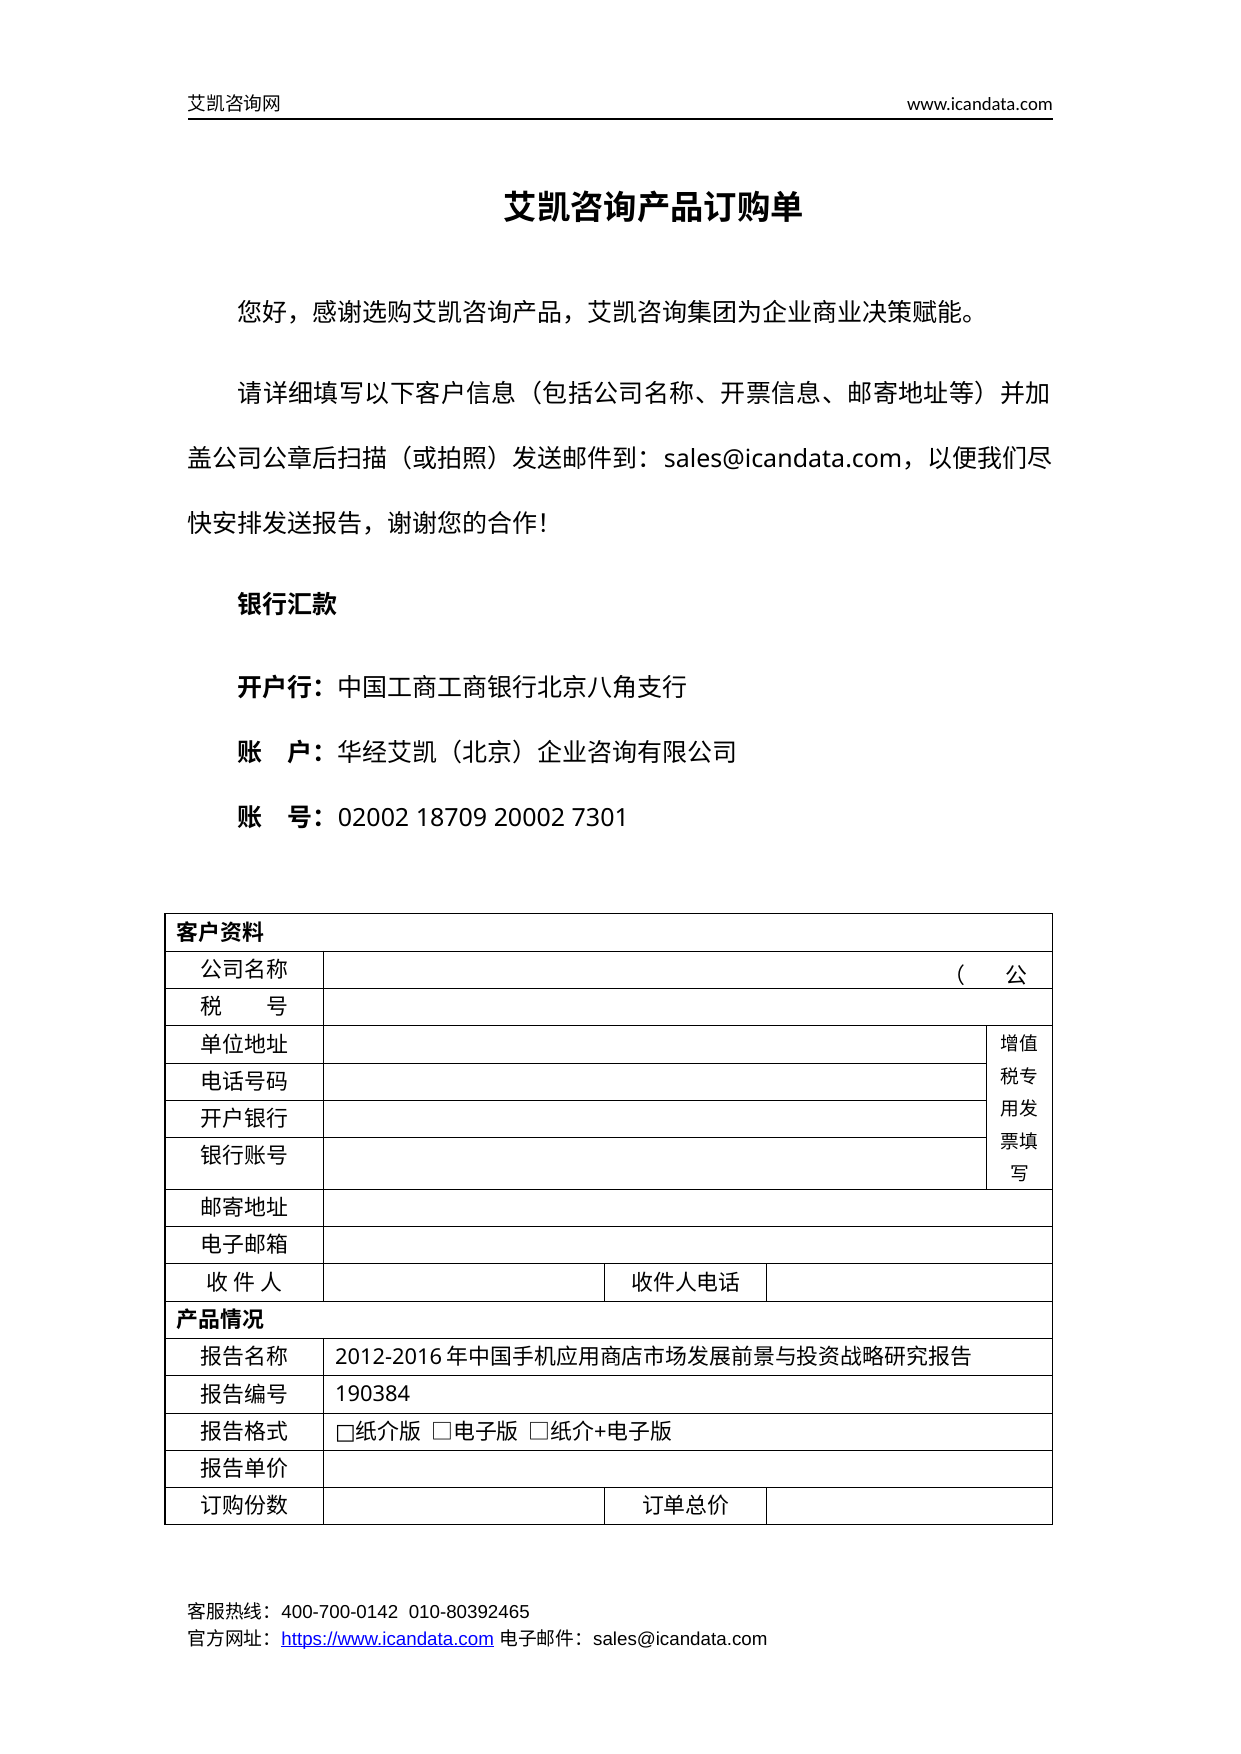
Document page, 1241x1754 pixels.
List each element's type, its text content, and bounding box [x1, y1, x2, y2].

table_cell [324, 1227, 1052, 1263]
table_cell [324, 1064, 986, 1100]
table_cell 订购份数 [166, 1488, 323, 1524]
table_cell [324, 1138, 986, 1189]
table_cell 订单总价 [605, 1488, 766, 1524]
table_cell [324, 1264, 604, 1301]
table_cell [324, 989, 1052, 1025]
table_cell [324, 1101, 986, 1137]
table_cell 收 件 人 [166, 1264, 323, 1301]
table_cell 报告单价 [166, 1451, 323, 1487]
table_cell 银行账号 [166, 1138, 323, 1189]
table_cell [324, 1190, 1052, 1226]
table_cell 报告编号 [166, 1376, 323, 1412]
table_cell 报告名称 [166, 1339, 323, 1375]
table_cell 电子邮箱 [166, 1227, 323, 1263]
table_cell 公司名称 [166, 952, 323, 988]
table_cell 2012-2016年中国手机应用商店市场发展前景与投资战略研究报告 [324, 1339, 1052, 1375]
table_header 客户资料 [166, 914, 1052, 951]
table_cell 税 号 [166, 989, 323, 1025]
text 请详细填写以下客户信息（包括公司名称、开票信息、邮寄地址等）并加盖公司公章后扫描（或拍照）发送邮件到：sales@icandata.com，以便我们尽快安排发送报告，谢谢您的合作！ [187, 359, 1053, 554]
text 艾凯咨询产品订购单 [187, 172, 1053, 237]
table_cell [324, 1451, 1052, 1487]
table_cell 190384 [324, 1376, 1052, 1412]
table_cell [324, 952, 1052, 988]
text 您好，感谢选购艾凯咨询产品，艾凯咨询集团为企业商业决策赋能。 [187, 278, 1053, 343]
text 账 号：02002 18709 20002 7301 [187, 783, 1053, 848]
table_cell 邮寄地址 [166, 1190, 323, 1226]
table_cell [767, 1488, 1052, 1524]
table_cell □纸介版 □电子版 □纸介+电子版 [324, 1414, 1052, 1450]
text 账 户：华经艾凯（北京）企业咨询有限公司 [187, 718, 1053, 783]
table_cell [767, 1264, 1052, 1301]
table_cell 收件人电话 [605, 1264, 766, 1301]
table_cell 电话号码 [166, 1064, 323, 1100]
table_cell 产品情况 [166, 1302, 1052, 1338]
table_cell 报告格式 [166, 1414, 323, 1450]
table_cell 单位地址 [166, 1026, 323, 1062]
table_cell 开户银行 [166, 1101, 323, 1137]
table_cell [324, 1488, 604, 1524]
table_cell 增值税专用发票填写 [987, 1026, 1052, 1189]
text 开户行：中国工商工商银行北京八角支行 [187, 653, 1053, 718]
text 银行汇款 [187, 570, 1053, 635]
table_cell [324, 1026, 986, 1062]
